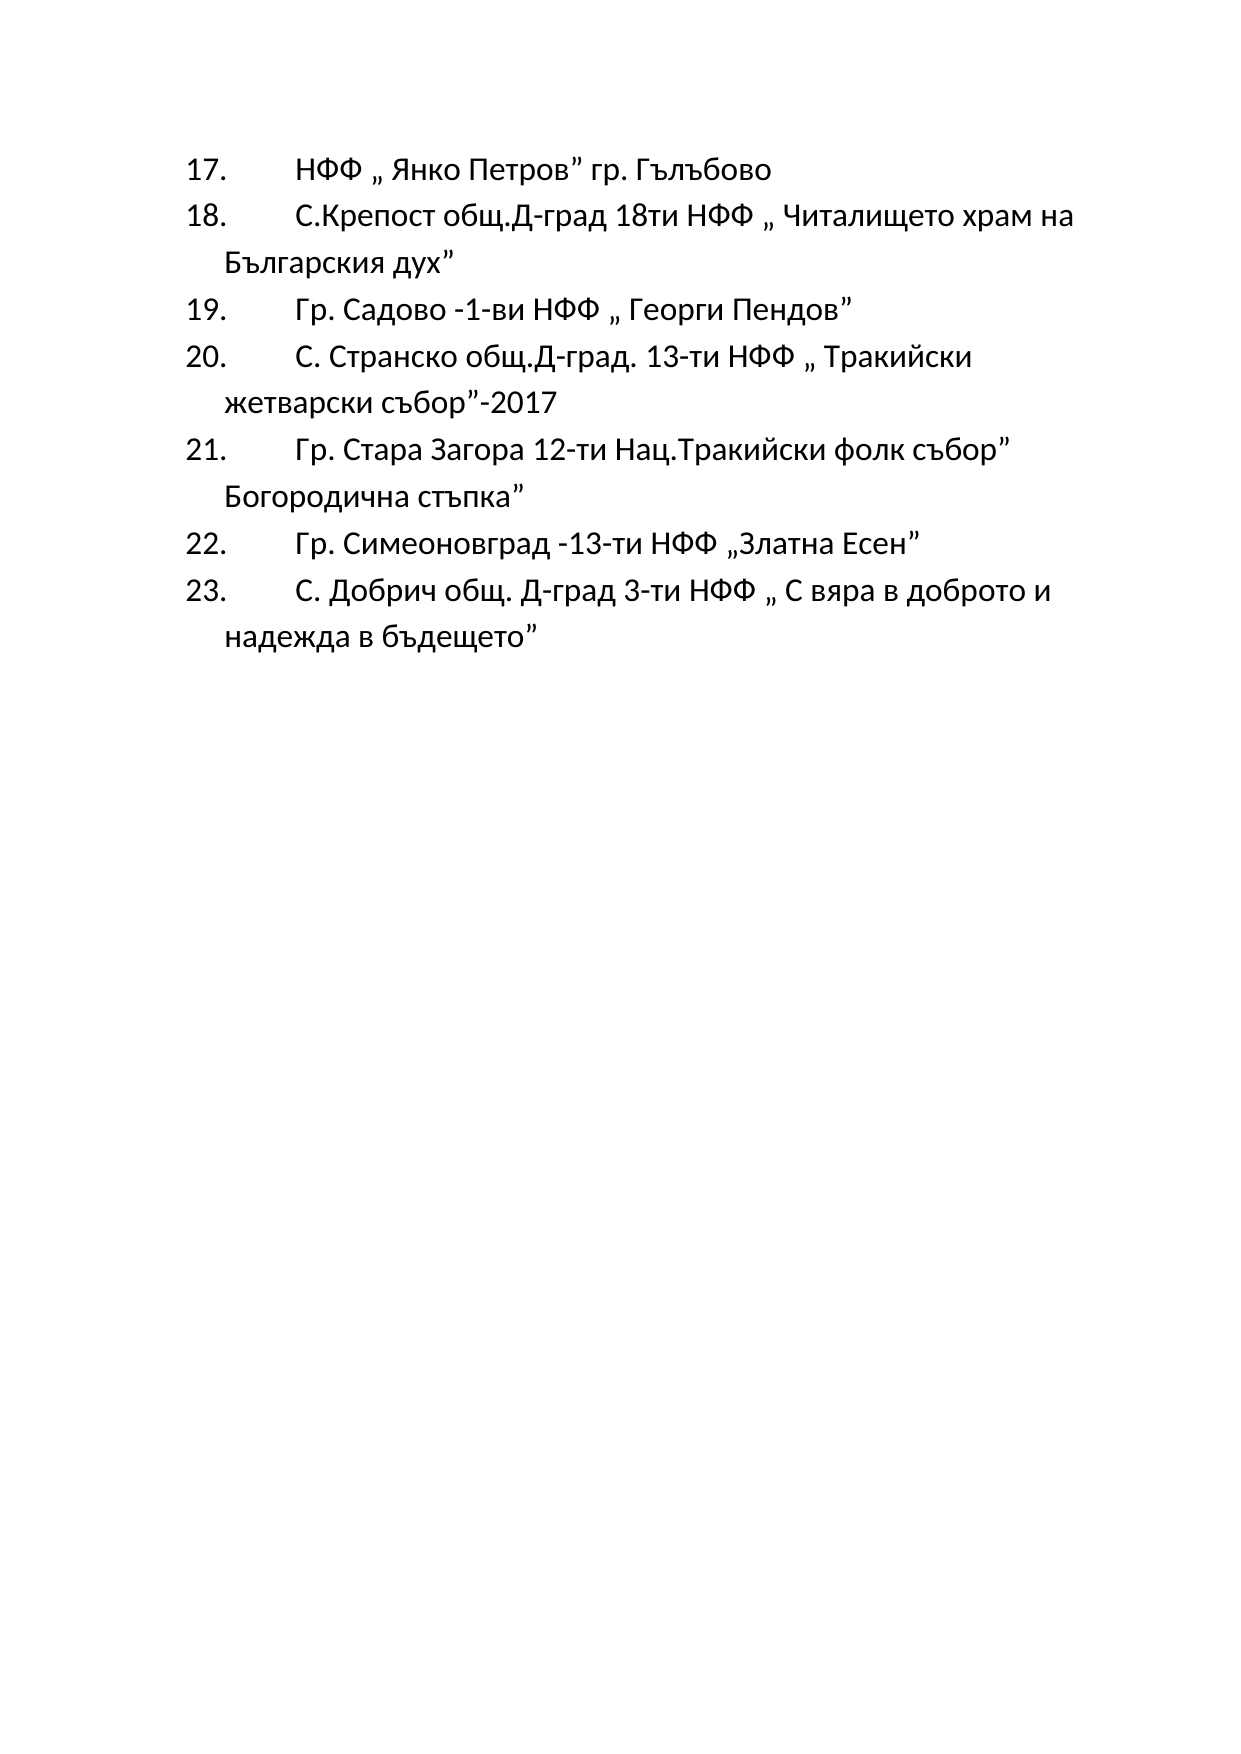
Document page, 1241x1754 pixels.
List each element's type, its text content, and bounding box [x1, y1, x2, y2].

list С. Странско общ.Д-град. 13-ти НФФ „ Тракийски жетварски събор”-2017 [185, 335, 1093, 422]
list НФФ „ Янко Петров” гр. Гълъбово [185, 148, 1093, 188]
list Гр. Симеоновград -13-ти НФФ „Златна Есен” [185, 522, 1093, 562]
list Гр. Стара Загора 12-ти Нац.Тракийски фолк събор” Богородична стъпка” [185, 428, 1093, 516]
list Гр. Садово -1-ви НФФ „ Георги Пендов” [185, 288, 1093, 329]
list С.Крепост общ.Д-град 18ти НФФ „ Читалището храм на Българския дух” [185, 194, 1093, 282]
list С. Добрич общ. Д-град 3-ти НФФ „ С вяра в доброто и надежда в бъдещето” [185, 568, 1093, 656]
